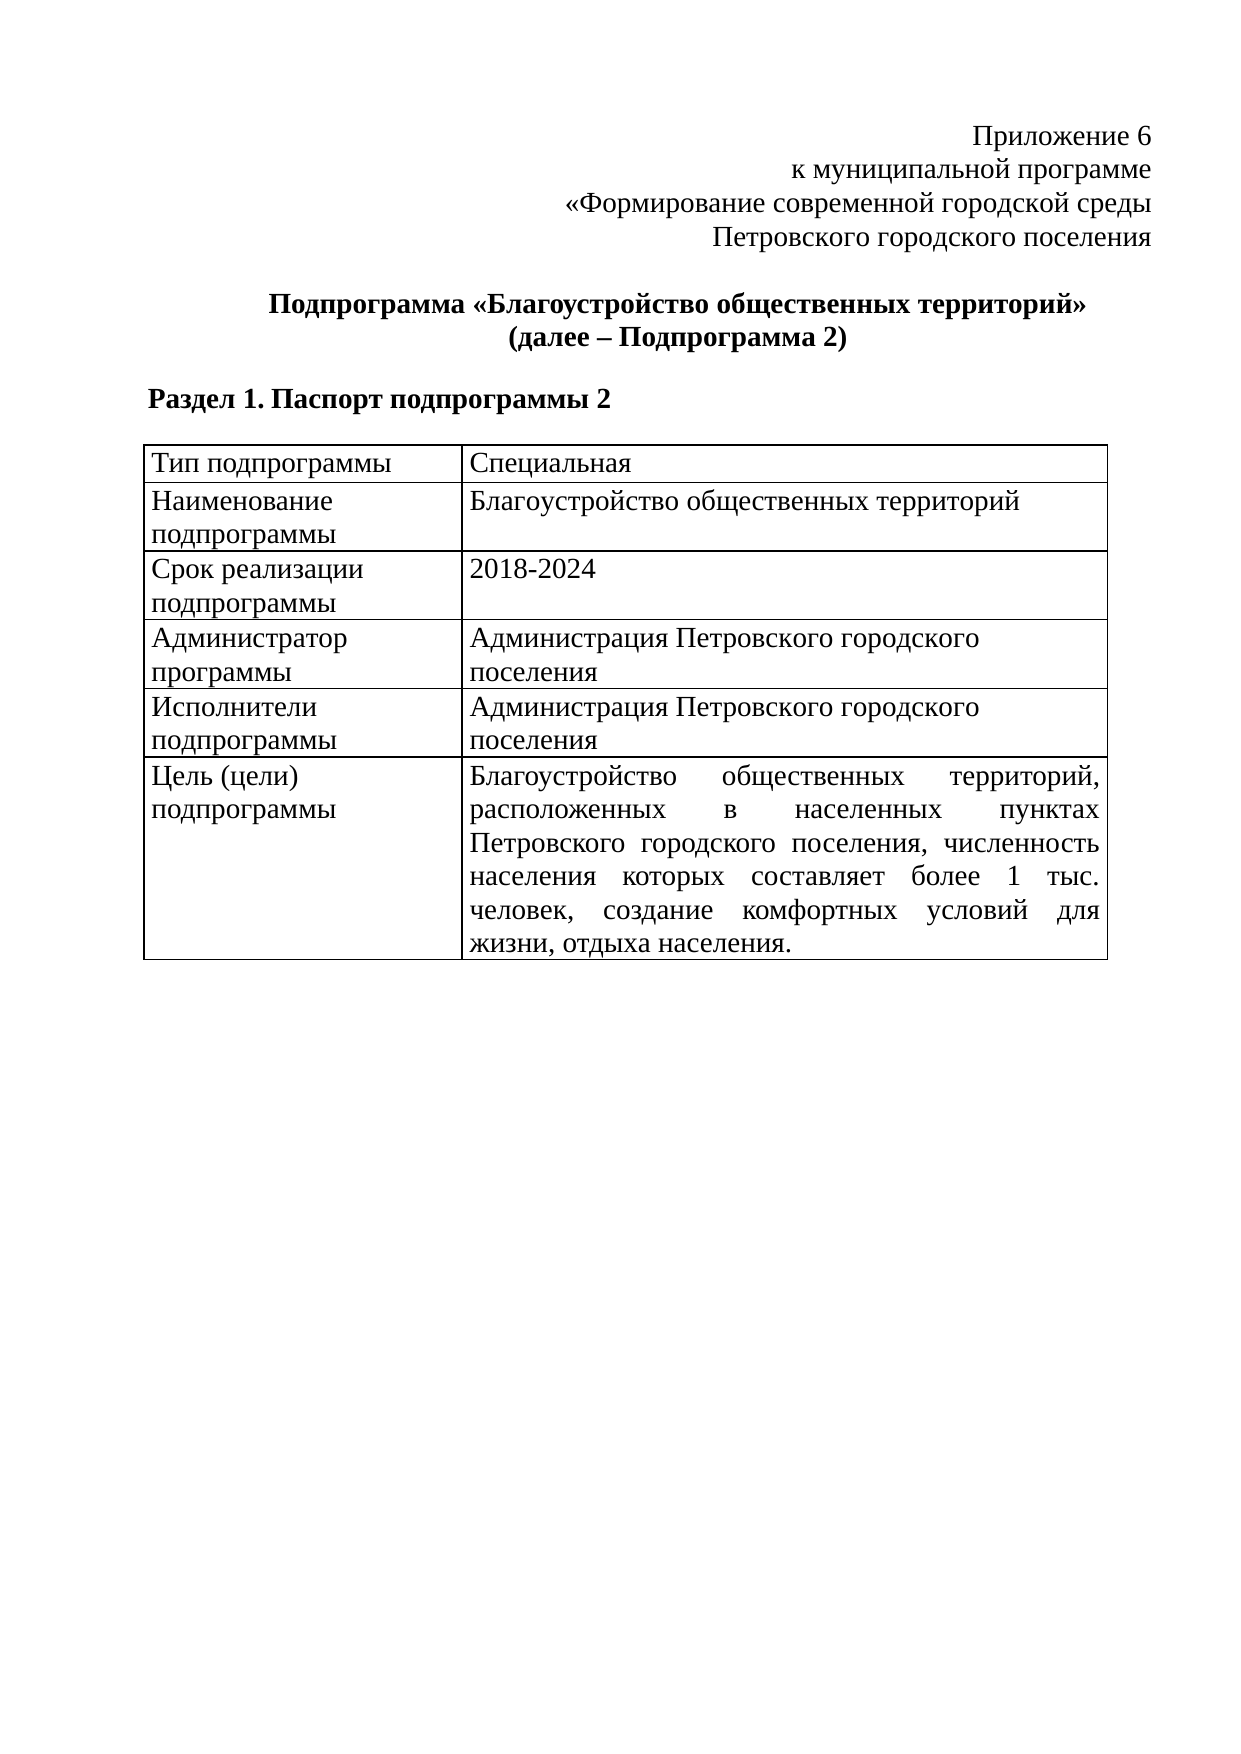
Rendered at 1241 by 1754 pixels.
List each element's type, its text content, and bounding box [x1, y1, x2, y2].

text «Формирование современной городской среды [148, 185, 1152, 219]
table_cell Благоустройство общественных территорий, расположенных в населенных пунктах Петровского городского поселения, численность населения которых составляет более 1 тыс. человек, создание комфортных условий для жизни, отдыха населения. [463, 758, 1107, 959]
table_cell Цель (цели) подпрограммы [145, 758, 461, 959]
table_cell Наименование подпрограммы [145, 483, 461, 550]
table_cell Администрация Петровского городского поселения [463, 620, 1107, 687]
table_header Тип подпрограммы [145, 446, 461, 481]
text (далее – Подпрограмма 2) [148, 319, 1152, 353]
text Подпрограмма «Благоустройство общественных территорий» [148, 286, 1152, 319]
table_cell Исполнители подпрограммы [145, 689, 461, 756]
text Приложение 6 [148, 118, 1152, 152]
text к муниципальной программе [148, 152, 1152, 185]
table_cell Благоустройство общественных территорий [463, 483, 1107, 550]
text Петровского городского поселения [148, 219, 1152, 252]
table_cell Срок реализации подпрограммы [145, 552, 461, 619]
table_header Специальная [463, 446, 1107, 481]
table_cell Администрация Петровского городского поселения [463, 689, 1107, 756]
table_cell Администратор программы [145, 620, 461, 687]
text Раздел 1. Паспорт подпрограммы 2 [148, 382, 1152, 415]
table_cell 2018-2024 [463, 552, 1107, 619]
